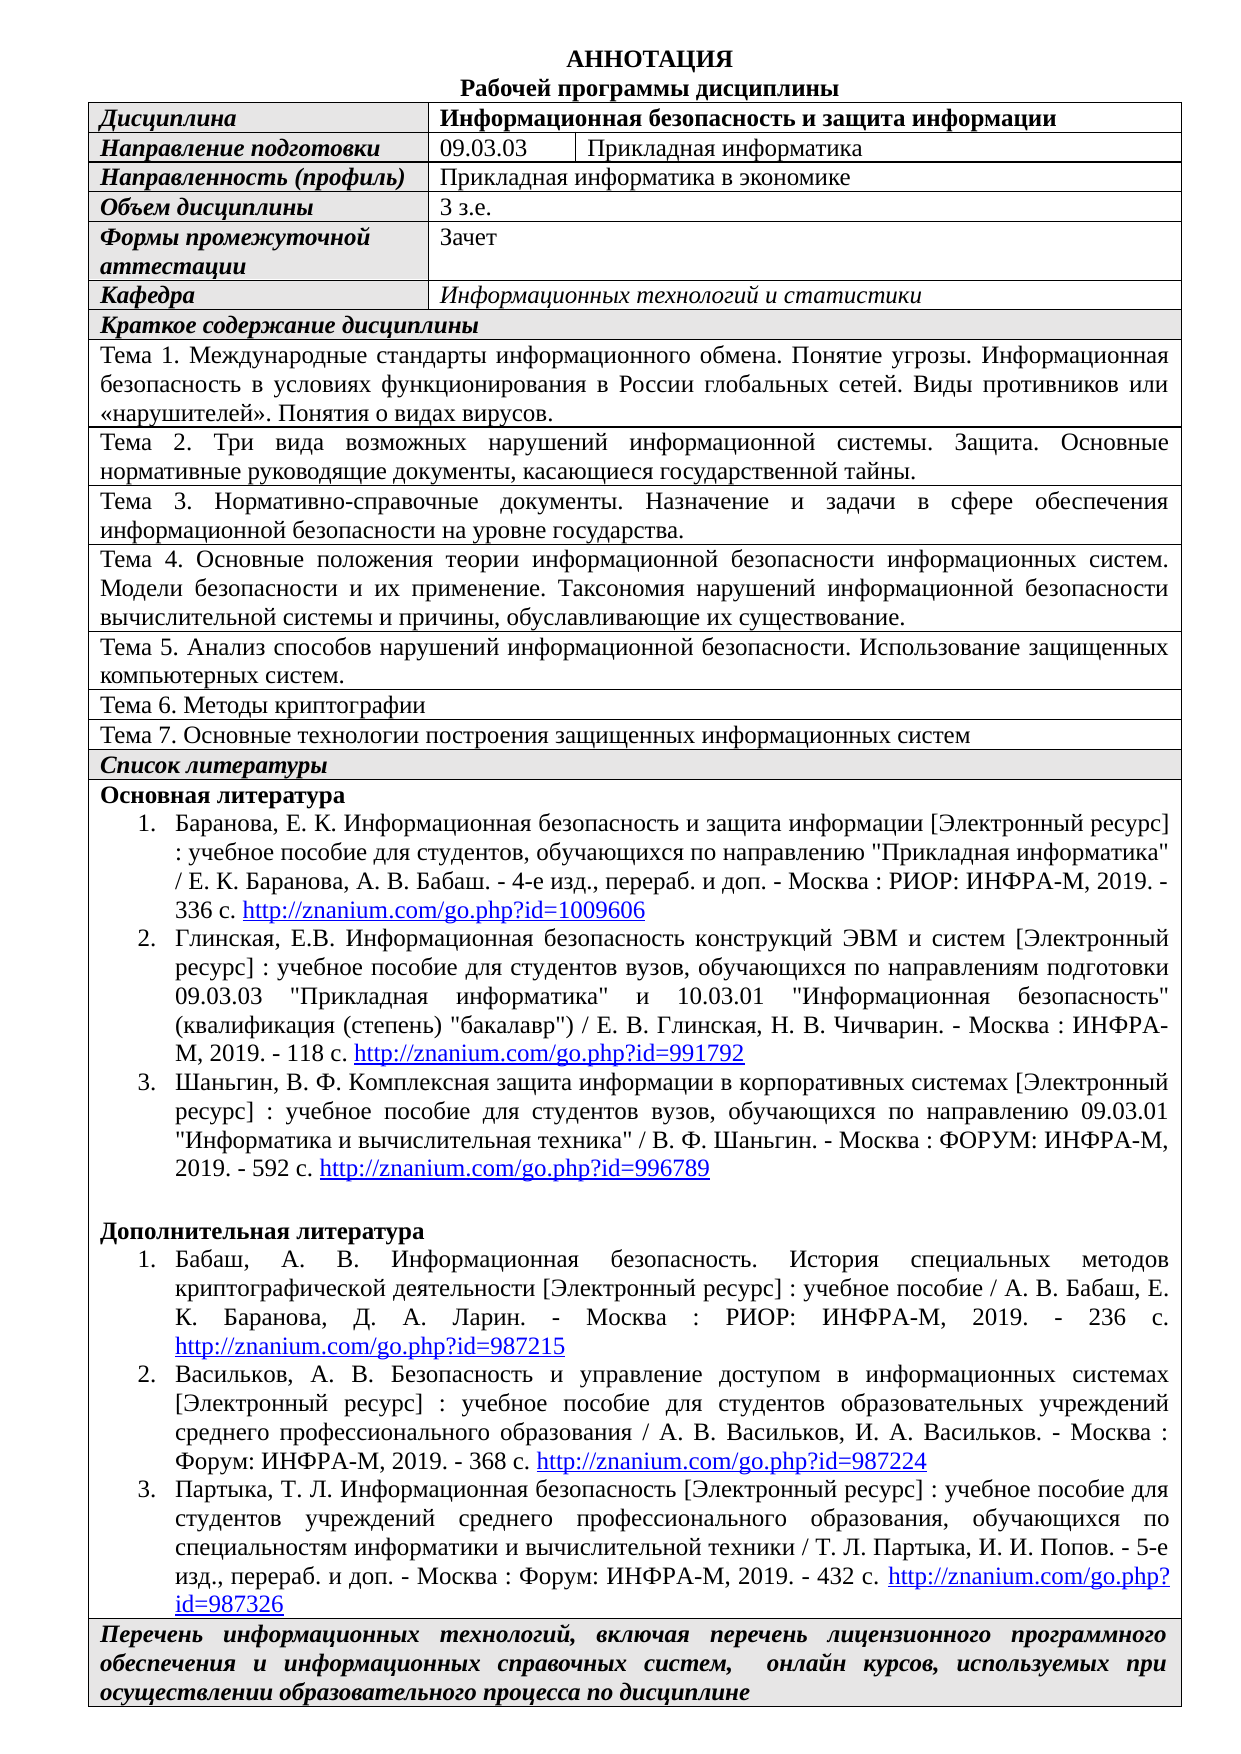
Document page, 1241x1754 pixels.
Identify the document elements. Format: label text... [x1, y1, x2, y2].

table_cell Тема 2. Три вида возможных нарушений информационной системы. Защита. Основные нормативные руководящие документы, касающиеся государственной тайны. [89, 428, 1181, 485]
table_cell Перечень информационных технологий, включая перечень лицензионного программного обеспечения и информационных справочных систем, онлайн курсов, используемых при осуществлении образовательного процесса по дисциплине [89, 1619, 1181, 1706]
table_cell Тема 3. Нормативно-справочные документы. Назначение и задачи в сфере обеспечения информационной безопасности на уровне государства. [89, 486, 1181, 543]
table_cell Основная литература Баранова, Е. К. Информационная безопасность и защита информации [Электронный ресурс] : учебное пособие для студентов, обучающихся по направлению "Прикладная информатика" / Е. К. Баранова, А. В. Бабаш. - 4-е изд., перераб. и доп. - Москва : РИОР: ИНФРА-М, 2019. - 336 с. http://znanium.com/go.php?id=1009606 Глинская, Е.В. Информационная безопасность конструкций ЭВМ и систем [Электронный ресурс] : учебное пособие для студентов вузов, обучающихся по направлениям подготовки 09.03.03 "Прикладная информатика" и 10.03.01 "Информационная безопасность" (квалификация (степень) "бакалавр") / Е. В. Глинская, Н. В. Чичварин. - Москва : ИНФРА-М, 2019. - 118 с. http://znanium.com/go.php?id=991792 Шаньгин, В. Ф. Комплексная защита информации в корпоративных системах [Электронный ресурс] : учебное пособие для студентов вузов, обучающихся по направлению 09.03.01 "Информатика и вычислительная техника" / В. Ф. Шаньгин. - Москва : ФОРУМ: ИНФРА-М, 2019. - 592 с. http://znanium.com/go.php?id=996789 Дополнительная литература Бабаш, А. В. Информационная безопасность. История специальных методов криптографической деятельности [Электронный ресурс] : учебное пособие / А. В. Бабаш, Е. К. Баранова, Д. А. Ларин. - Москва : РИОР: ИНФРА-М, 2019. - 236 с. http://znanium.com/go.php?id=987215 Васильков, А. В. Безопасность и управление доступом в информационных системах [Электронный ресурс] : учебное пособие для студентов образовательных учреждений среднего профессионального образования / А. В. Васильков, И. А. Васильков. - Москва : Форум: ИНФРА-М, 2019. - 368 с. http://znanium.com/go.php?id=987224 Партыка, Т. Л. Информационная безопасность [Электронный ресурс] : учебное пособие для студентов учреждений среднего профессионального образования, обучающихся по специальностям информатики и вычислительной техники / Т. Л. Партыка, И. И. Попов. - 5-е изд., перераб. и доп. - Москва : Форум: ИНФРА-М, 2019. - 432 с. http://znanium.com/go.php?id=987326 [89, 780, 1181, 1618]
table_cell Тема 5. Анализ способов нарушений информационной безопасности. Использование защищенных компьютерных систем. [89, 632, 1181, 689]
text Рабочей программы дисциплины [118, 73, 1181, 102]
table_header Информационная безопасность и защита информации [429, 103, 1181, 132]
table_cell 3 з.е. [429, 192, 1181, 221]
table_header Дисциплина [89, 103, 428, 132]
table_cell Формы промежуточной аттестации [89, 222, 428, 279]
text АННОТАЦИЯ [118, 44, 1181, 73]
table_cell Направление подготовки [89, 133, 428, 161]
table_cell Тема 7. Основные технологии построения защищенных информационных систем [89, 720, 1181, 749]
table_cell Кафедра [89, 281, 428, 309]
table_cell Направленность (профиль) [89, 163, 428, 191]
table_cell 09.03.03 [429, 133, 575, 161]
table_cell Зачет [429, 222, 1181, 279]
table_cell Прикладная информатика в экономике [429, 163, 1181, 191]
table_cell Тема 6. Методы криптографии [89, 690, 1181, 719]
table_cell Список литературы [89, 750, 1181, 779]
table_cell Краткое содержание дисциплины [89, 310, 1181, 339]
table_cell Информационных технологий и статистики [429, 281, 1181, 309]
table_cell Тема 1. Международные стандарты информационного обмена. Понятие угрозы. Информационная безопасность в условиях функционирования в России глобальных сетей. Виды противников или «нарушителей». Понятия о видах вирусов. [89, 340, 1181, 426]
table_cell Объем дисциплины [89, 192, 428, 221]
table_cell Прикладная информатика [576, 133, 1181, 161]
table_cell Тема 4. Основные положения теории информационной безопасности информационных систем. Модели безопасности и их применение. Таксономия нарушений информационной безопасности вычислительной системы и причины, обуславливающие их существование. [89, 545, 1181, 631]
